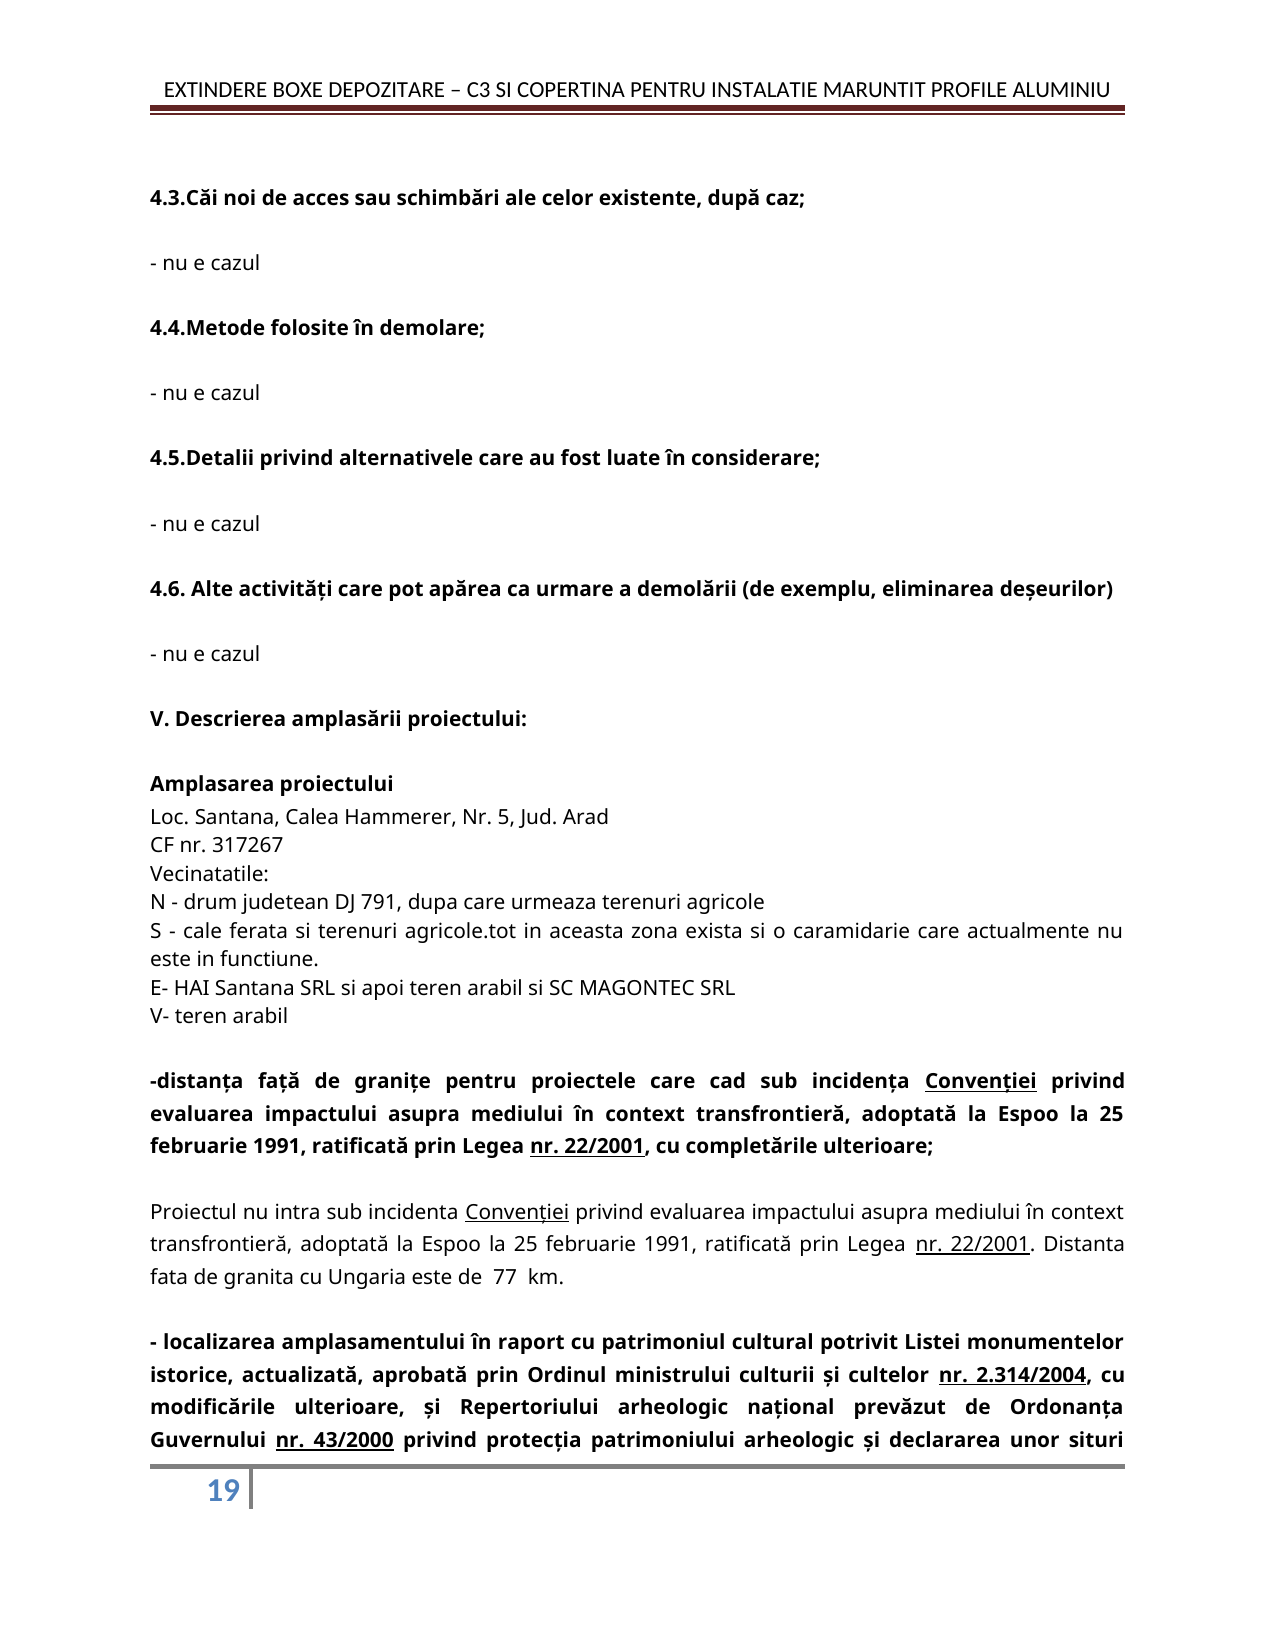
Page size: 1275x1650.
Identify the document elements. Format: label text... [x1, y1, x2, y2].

text 4.4.Metode folosite în demolare; [150, 313, 1125, 341]
text V- teren arabil [150, 1001, 1125, 1029]
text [150, 1327, 1125, 1453]
text Amplasarea proiectului [150, 769, 1125, 798]
text - nu e cazul [150, 639, 1125, 667]
text 4.3.Căi noi de acces sau schimbări ale celor existente, după caz; [150, 183, 1125, 211]
text - nu e cazul [150, 509, 1125, 537]
text Loc. Santana, Calea Hammerer, Nr. 5, Jud. Arad [150, 802, 1125, 831]
text Proiectul nu intra sub incidenta Convenției privind evaluarea impactului asupra mediului în context transfrontieră, adoptată la Espoo la 25 februarie 1991, ratificată prin Legea nr. 22/2001. Distanta fata de granita cu Ungaria este de 77 km. [150, 1197, 1125, 1290]
text -distanța față de granițe pentru proiectele care cad sub incidența Convenției privind evaluarea impactului asupra mediului în context transfrontieră, adoptată la Espoo la 25 februarie 1991, ratificată prin Legea nr. 22/2001, cu completările ulterioare; [150, 1066, 1125, 1160]
text Vecinatatile: [150, 859, 1125, 887]
text - nu e cazul [150, 248, 1125, 276]
text S - cale ferata si terenuri agricole.tot in aceasta zona exista si o caramidarie care actualmente nu este in functiune. [150, 916, 1125, 973]
text 4.6. Alte activități care pot apărea ca urmare a demolării (de exemplu, eliminarea deșeurilor) [150, 574, 1125, 602]
text CF nr. 317267 [150, 831, 1125, 859]
text N - drum judetean DJ 791, dupa care urmeaza terenuri agricole [150, 887, 1125, 916]
text V. Descrierea amplasării proiectului: [150, 704, 1125, 733]
text 4.5.Detalii privind alternativele care au fost luate în considerare; [150, 443, 1125, 472]
text E- HAI Santana SRL si apoi teren arabil si SC MAGONTEC SRL [150, 973, 1125, 1001]
text - nu e cazul [150, 378, 1125, 407]
